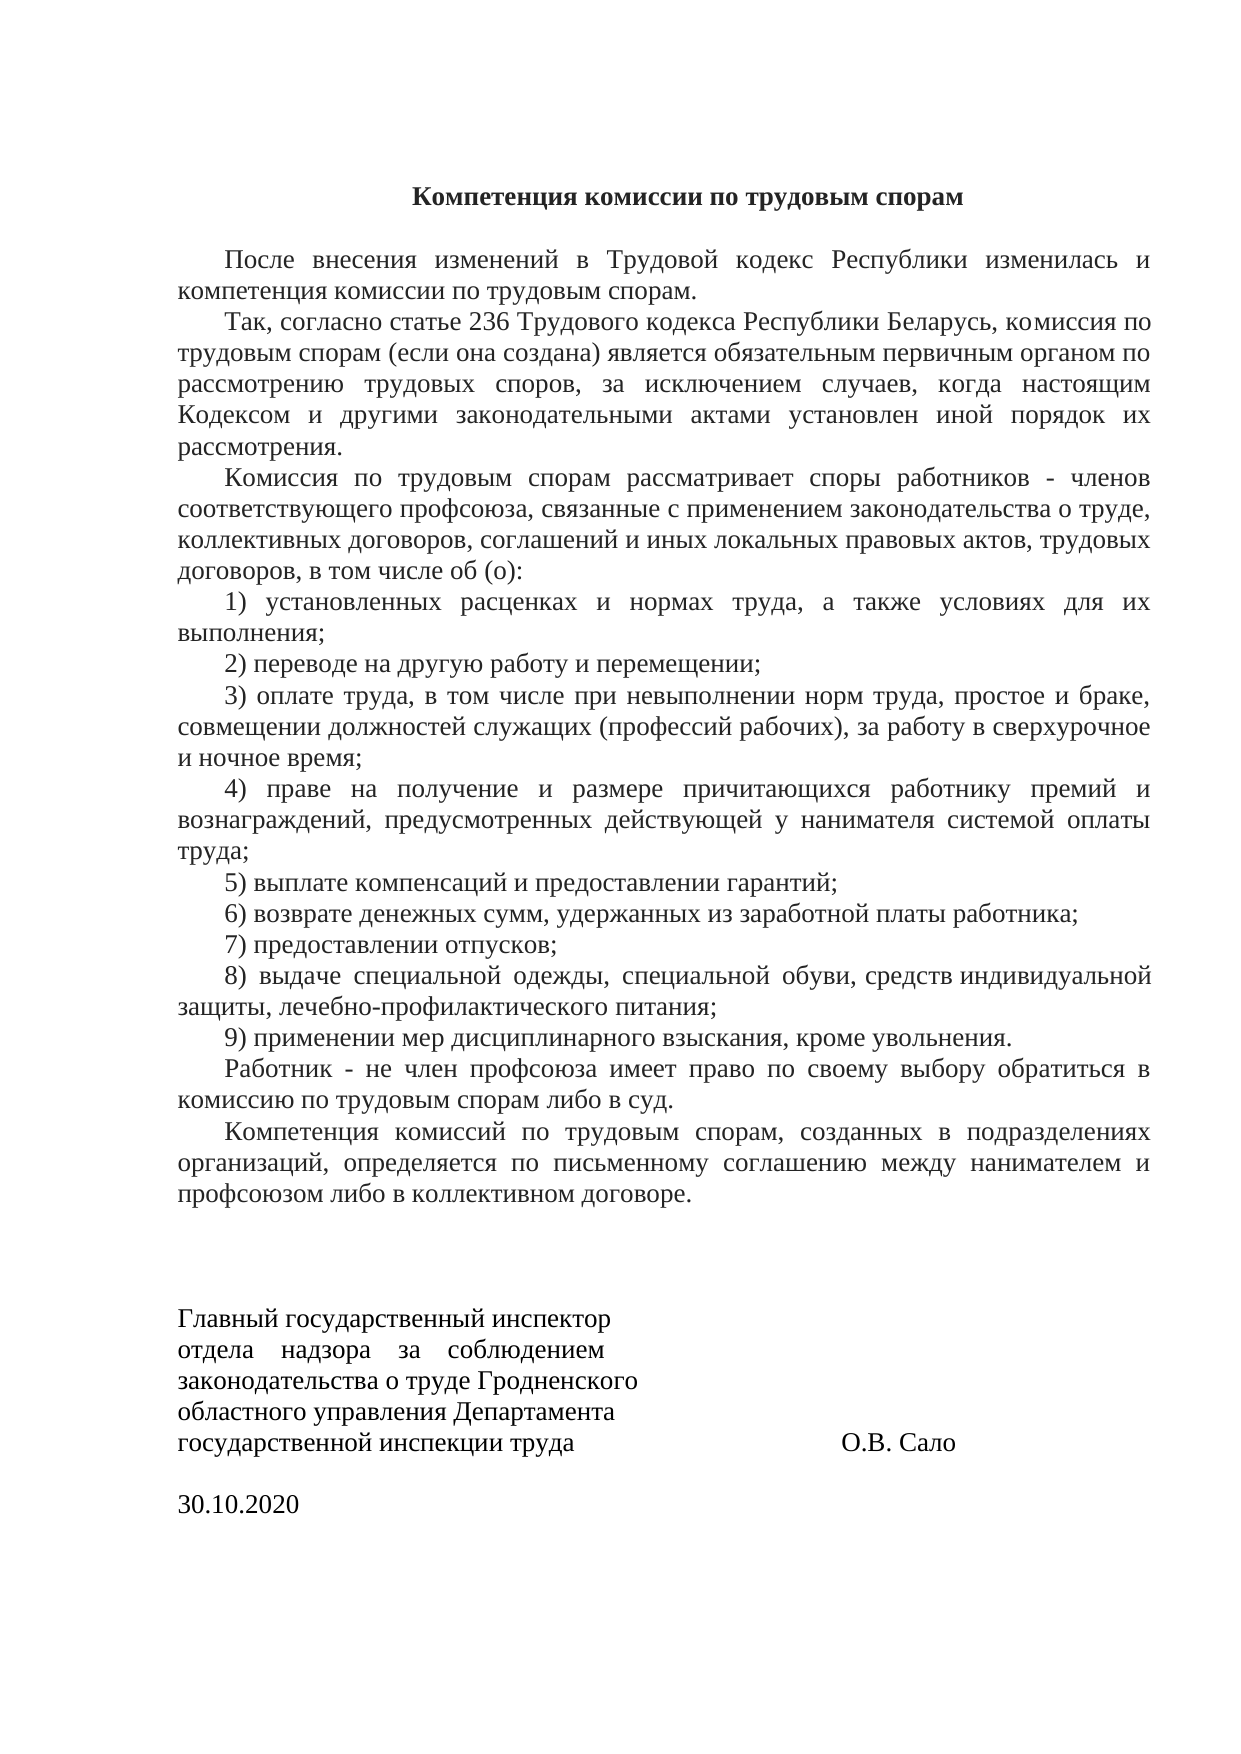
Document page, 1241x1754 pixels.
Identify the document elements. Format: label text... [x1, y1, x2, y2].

text государственной инспекции труда О.В. Сало [177, 1426, 1152, 1457]
text Комиссия по трудовым спорам рассматривает споры работников - членов соответствующего профсоюза, связанные с применением законодательства о труде, коллективных договоров, соглашений и иных локальных правовых актов, трудовых договоров, в том числе об (о): [177, 461, 1152, 585]
text 3) оплате труда, в том числе при невыполнении норм труда, простое и браке, совмещении должностей служащих (профессий рабочих), за работу в сверхурочное и ночное время; [177, 679, 1152, 772]
text областного управления Департамента [177, 1395, 1152, 1426]
text 8) выдаче специальной одежды, специальной обуви, средств индивидуальной защиты, лечебно-профилактического питания; [177, 959, 1152, 1021]
text Работник - не член профсоюза имеет право по своему выбору обратиться в комиссию по трудовым спорам либо в суд. [177, 1052, 1152, 1115]
text Так, согласно статье 236 Трудового кодекса Республики Беларусь, комиссия по трудовым спорам (если она создана) является обязательным первичным органом по рассмотрению трудовых споров, за исключением случаев, когда настоящим Кодексом и другими законодательными актами установлен иной порядок их рассмотрения. [177, 305, 1152, 461]
text 9) применении мер дисциплинарного взыскания, кроме увольнения. [177, 1021, 1152, 1052]
text законодательства о труде Гродненского [177, 1364, 1152, 1395]
text 7) предоставлении отпусков; [177, 928, 1152, 959]
text 1) установленных расценках и нормах труда, а также условиях для их выполнения; [177, 585, 1152, 648]
text 4) праве на получение и размере причитающихся работнику премий и вознаграждений, предусмотренных действующей у нанимателя системой оплаты труда; [177, 772, 1152, 866]
text Компетенция комиссии по трудовым спорам [177, 180, 1152, 212]
text 5) выплате компенсаций и предоставлении гарантий; [177, 866, 1152, 897]
text Компетенция комиссий по трудовым спорам, созданных в подразделениях организаций, определяется по письменному соглашению между нанимателем и профсоюзом либо в коллективном договоре. [177, 1115, 1152, 1208]
text 2) переводе на другую работу и перемещении; [177, 648, 1152, 679]
text 30.10.2020 [177, 1488, 1152, 1520]
text После внесения изменений в Трудовой кодекс Республики изменилась и компетенция комиссии по трудовым спорам. [177, 243, 1152, 305]
text отдела надзора за соблюдением [177, 1333, 1152, 1364]
text Главный государственный инспектор [177, 1302, 1152, 1333]
text 6) возврате денежных сумм, удержанных из заработной платы работника; [177, 897, 1152, 928]
